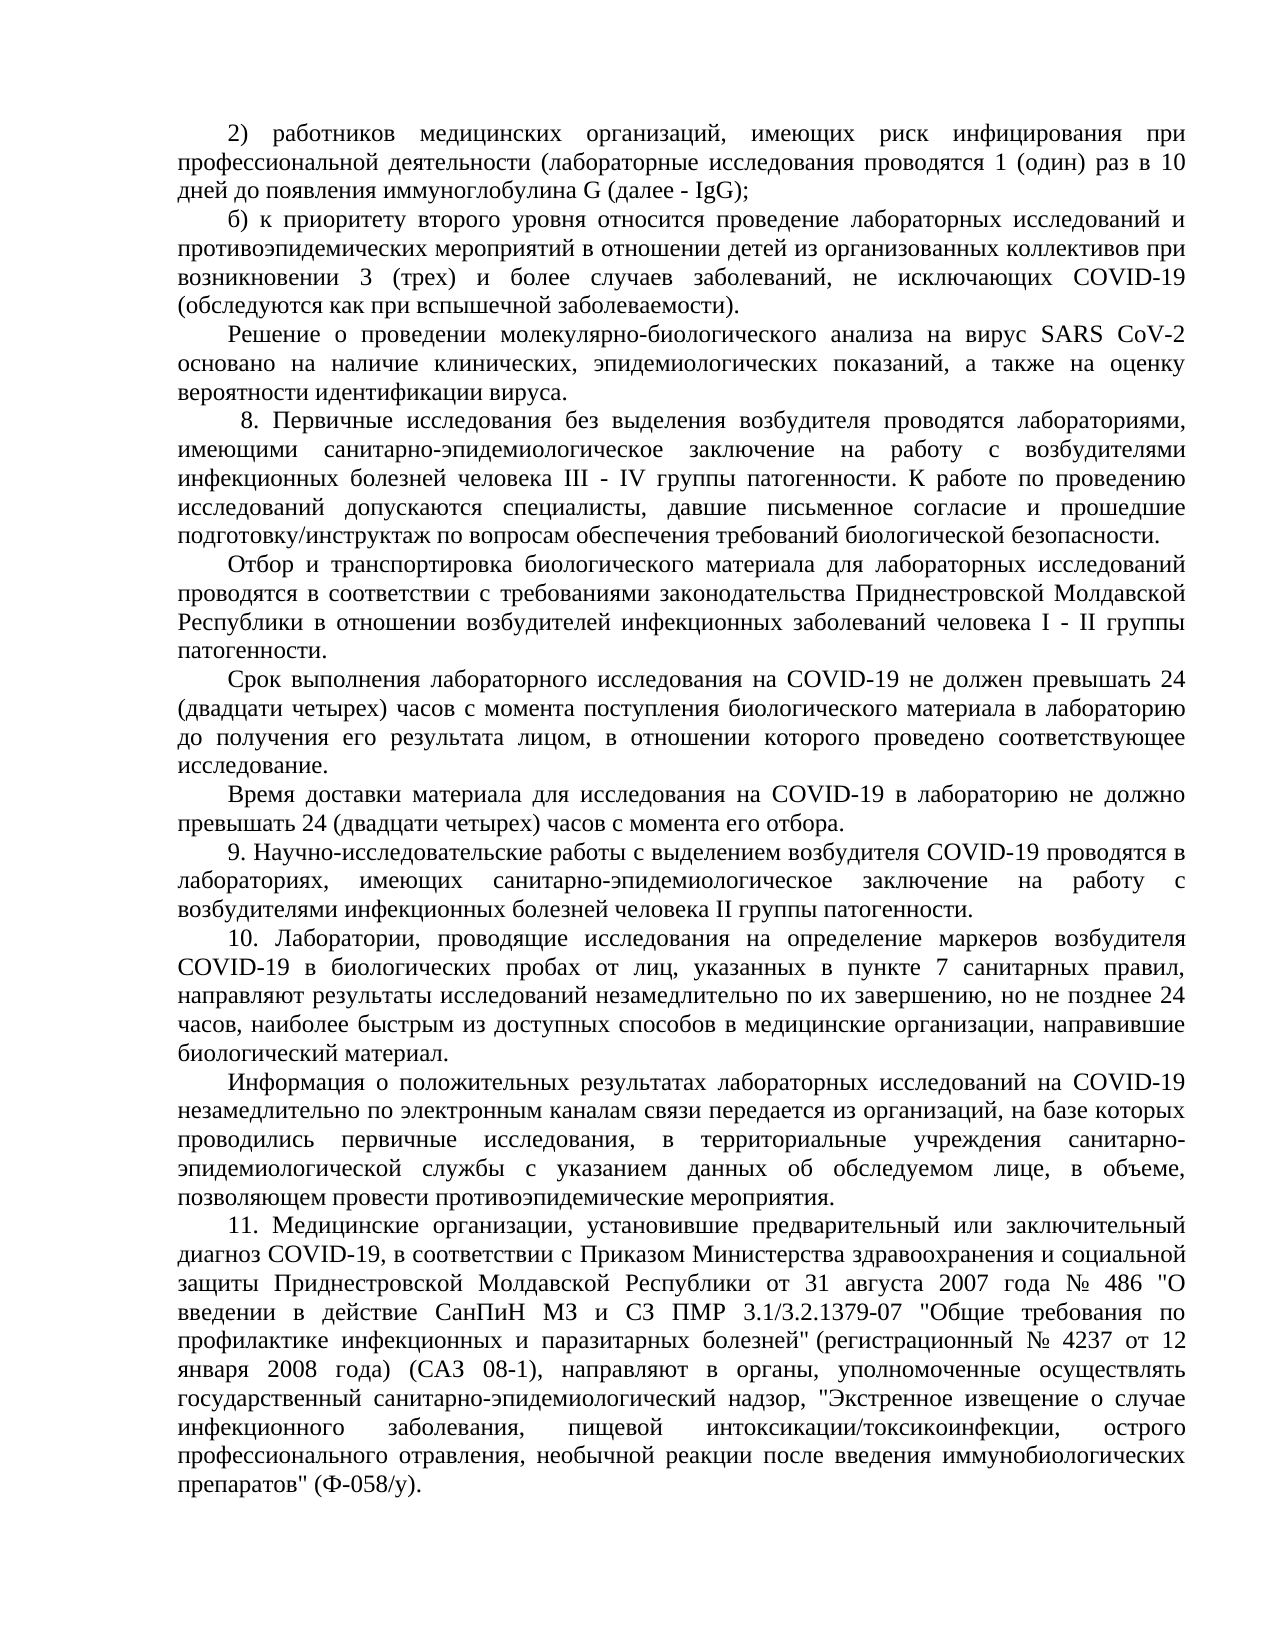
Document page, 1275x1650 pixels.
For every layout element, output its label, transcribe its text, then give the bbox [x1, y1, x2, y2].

text Информация о положительных результатах лабораторных исследований на COVID-19 незамедлительно по электронным каналам связи передается из организаций, на базе которых проводились первичные исследования, в территориальные учреждения санитарно-эпидемиологической службы с указанием данных об обследуемом лице, в объеме, позволяющем провести противоэпидемические мероприятия. [177, 1067, 1186, 1211]
text Отбор и транспортировка биологического материала для лабораторных исследований проводятся в соответствии с требованиями законодательства Приднестровской Молдавской Республики в отношении возбудителей инфекционных заболеваний человека I - II группы патогенности. [177, 549, 1186, 664]
text б) к приоритету второго уровня относится проведение лабораторных исследований и противоэпидемических мероприятий в отношении детей из организованных коллективов при возникновении 3 (трех) и более случаев заболеваний, не исключающих COVID-19 (обследуются как при вспышечной заболеваемости). [177, 204, 1186, 319]
text 9. Научно-исследовательские работы с выделением возбудителя COVID-19 проводятся в лабораториях, имеющих санитарно-эпидемиологическое заключение на работу с возбудителями инфекционных болезней человека II группы патогенности. [177, 837, 1186, 923]
text 11. Медицинские организации, установившие предварительный или заключительный диагноз COVID-19, в соответствии с Приказом Министерства здравоохранения и социальной защиты Приднестровской Молдавской Республики от 31 августа 2007 года № 486 "О введении в действие СанПиН МЗ и СЗ ПМР 3.1/3.2.1379-07 "Общие требования по профилактике инфекционных и паразитарных болезней" (регистрационный № 4237 от 12 января 2008 года) (САЗ 08-1), направляют в органы, уполномоченные осуществлять государственный санитарно-эпидемиологический надзор, "Экстренное извещение о случае инфекционного заболевания, пищевой интоксикации/токсикоинфекции, острого профессионального отравления, необычной реакции после введения иммунобиологических препаратов" (Ф-058/у). [177, 1211, 1186, 1498]
text Время доставки материала для исследования на COVID-19 в лабораторию не должно превышать 24 (двадцати четырех) часов с момента его отбора. [177, 779, 1186, 837]
text 10. Лаборатории, проводящие исследования на определение маркеров возбудителя COVID-19 в биологических пробах от лиц, указанных в пункте 7 санитарных правил, направляют результаты исследований незамедлительно по их завершению, но не позднее 24 часов, наиболее быстрым из доступных способов в медицинские организации, направившие биологический материал. [177, 923, 1186, 1067]
text 8. Первичные исследования без выделения возбудителя проводятся лабораториями, имеющими санитарно-эпидемиологическое заключение на работу с возбудителями инфекционных болезней человека III - IV группы патогенности. К работе по проведению исследований допускаются специалисты, давшие письменное согласие и прошедшие подготовку/инструктаж по вопросам обеспечения требований биологической безопасности. [177, 406, 1186, 549]
text 2) работников медицинских организаций, имеющих риск инфицирования при профессиональной деятельности (лабораторные исследования проводятся 1 (один) раз в 10 дней до появления иммуноглобулина G (далее - IgG); [177, 118, 1186, 204]
text Срок выполнения лабораторного исследования на COVID-19 не должен превышать 24 (двадцати четырех) часов с момента поступления биологического материала в лабораторию до получения его результата лицом, в отношении которого проведено соответствующее исследование. [177, 664, 1186, 779]
text Решение о проведении молекулярно-биологического анализа на вирус SARS CoV-2 основано на наличие клинических, эпидемиологических показаний, а также на оценку вероятности идентификации вируса. [177, 319, 1186, 406]
